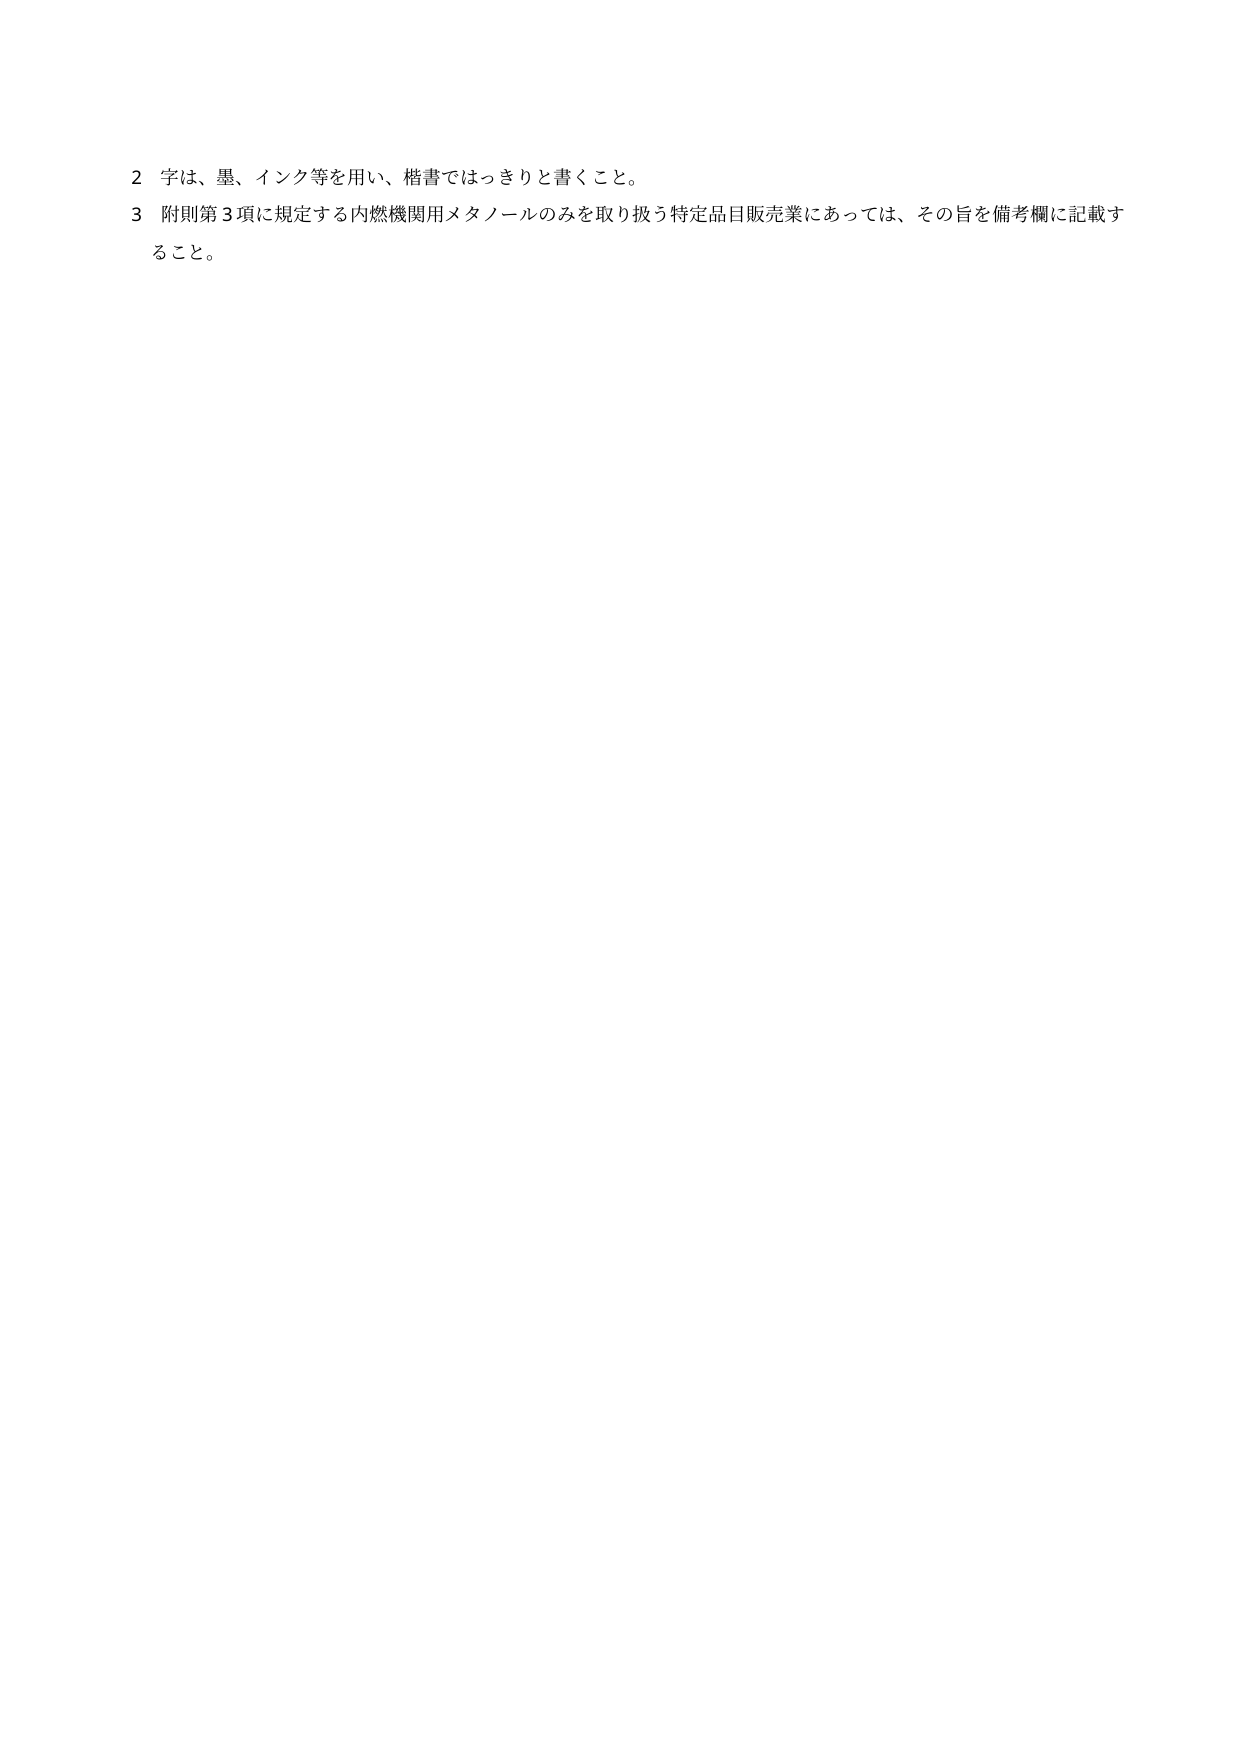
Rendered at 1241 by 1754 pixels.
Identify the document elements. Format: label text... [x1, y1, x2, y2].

text 3 附則第3項に規定する内燃機関用メタノールのみを取り扱う特定品目販売業にあっては、その旨を備考欄に記載すること。 [112, 195, 1128, 270]
text 2 字は、墨、インク等を用い、楷書ではっきりと書くこと。 [112, 158, 1128, 195]
